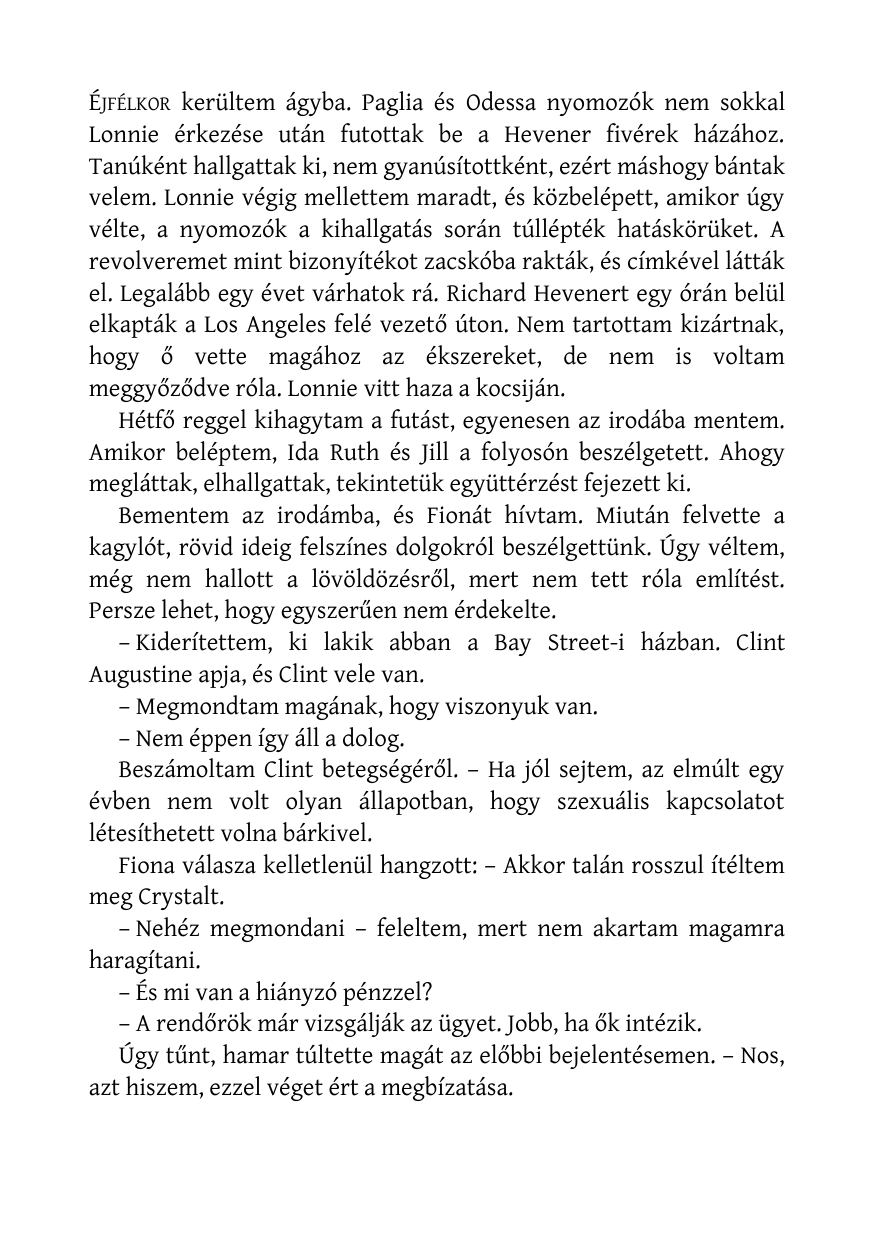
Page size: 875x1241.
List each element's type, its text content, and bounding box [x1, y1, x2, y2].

text – Nehéz megmondani – feleltem, mert nem akartam magamra haragítani. [89, 915, 785, 975]
text – És mi van a hiányzó pénzzel? [89, 978, 785, 1007]
text – Kiderítettem, ki lakik abban a Bay Street-i házban. Clint Augustine apja, és Clint vele van. [89, 629, 785, 689]
text Úgy tűnt, hamar túltette magát az előbbi bejelentésemen. – Nos, azt hiszem, ezzel véget ért a megbízatása. [89, 1042, 785, 1102]
text Fiona válasza kelletlenül hangzott: – Akkor talán rosszul ítéltem meg Crystalt. [89, 851, 785, 912]
text – Nem éppen így áll a dolog. [89, 724, 785, 753]
text Bementem az irodámba, és Fionát hívtam. Miután felvette a kagylót, rövid ideig felszínes dolgokról beszélgettünk. Úgy véltem, még nem hallott a lövöldözésről, mert nem tett róla említést. Persze lehet, hogy egyszerűen nem érdekelte. [89, 502, 785, 626]
text Hétfő reggel kihagytam a futást, egyenesen az irodába mentem. Amikor beléptem, Ida Ruth és Jill a folyosón beszélgetett. Ahogy megláttak, elhallgattak, tekintetük együttérzést fejezett ki. [89, 406, 785, 499]
text Beszámoltam Clint betegségéről. – Ha jól sejtem, az elmúlt egy évben nem volt olyan állapotban, hogy szexuális kapcsolatot létesíthetett volna bárkivel. [89, 756, 785, 848]
text Éjfélkor kerültem ágyba. Paglia és Odessa nyomozók nem sokkal Lonnie érkezése után futottak be a Hevener fivérek házához. Tanúként hallgattak ki, nem gyanúsítottként, ezért máshogy bántak velem. Lonnie végig mellettem maradt, és közbelépett, amikor úgy vélte, a nyomozók a kihallgatás során túllépték hatáskörüket. A revolveremet mint bizonyítékot zacskóba rakták, és címkével látták el. Legalább egy évet várhatok rá. Richard Hevenert egy órán belül elkapták a Los Angeles felé vezető úton. Nem tartottam kizártnak, hogy ő vette magához az ékszereket, de nem is voltam meggyőződve róla. Lonnie vitt haza a kocsiján. [89, 89, 785, 403]
text – A rendőrök már vizsgálják az ügyet. Jobb, ha ők intézik. [89, 1010, 785, 1039]
text – Megmondtam magának, hogy viszonyuk van. [89, 692, 785, 721]
